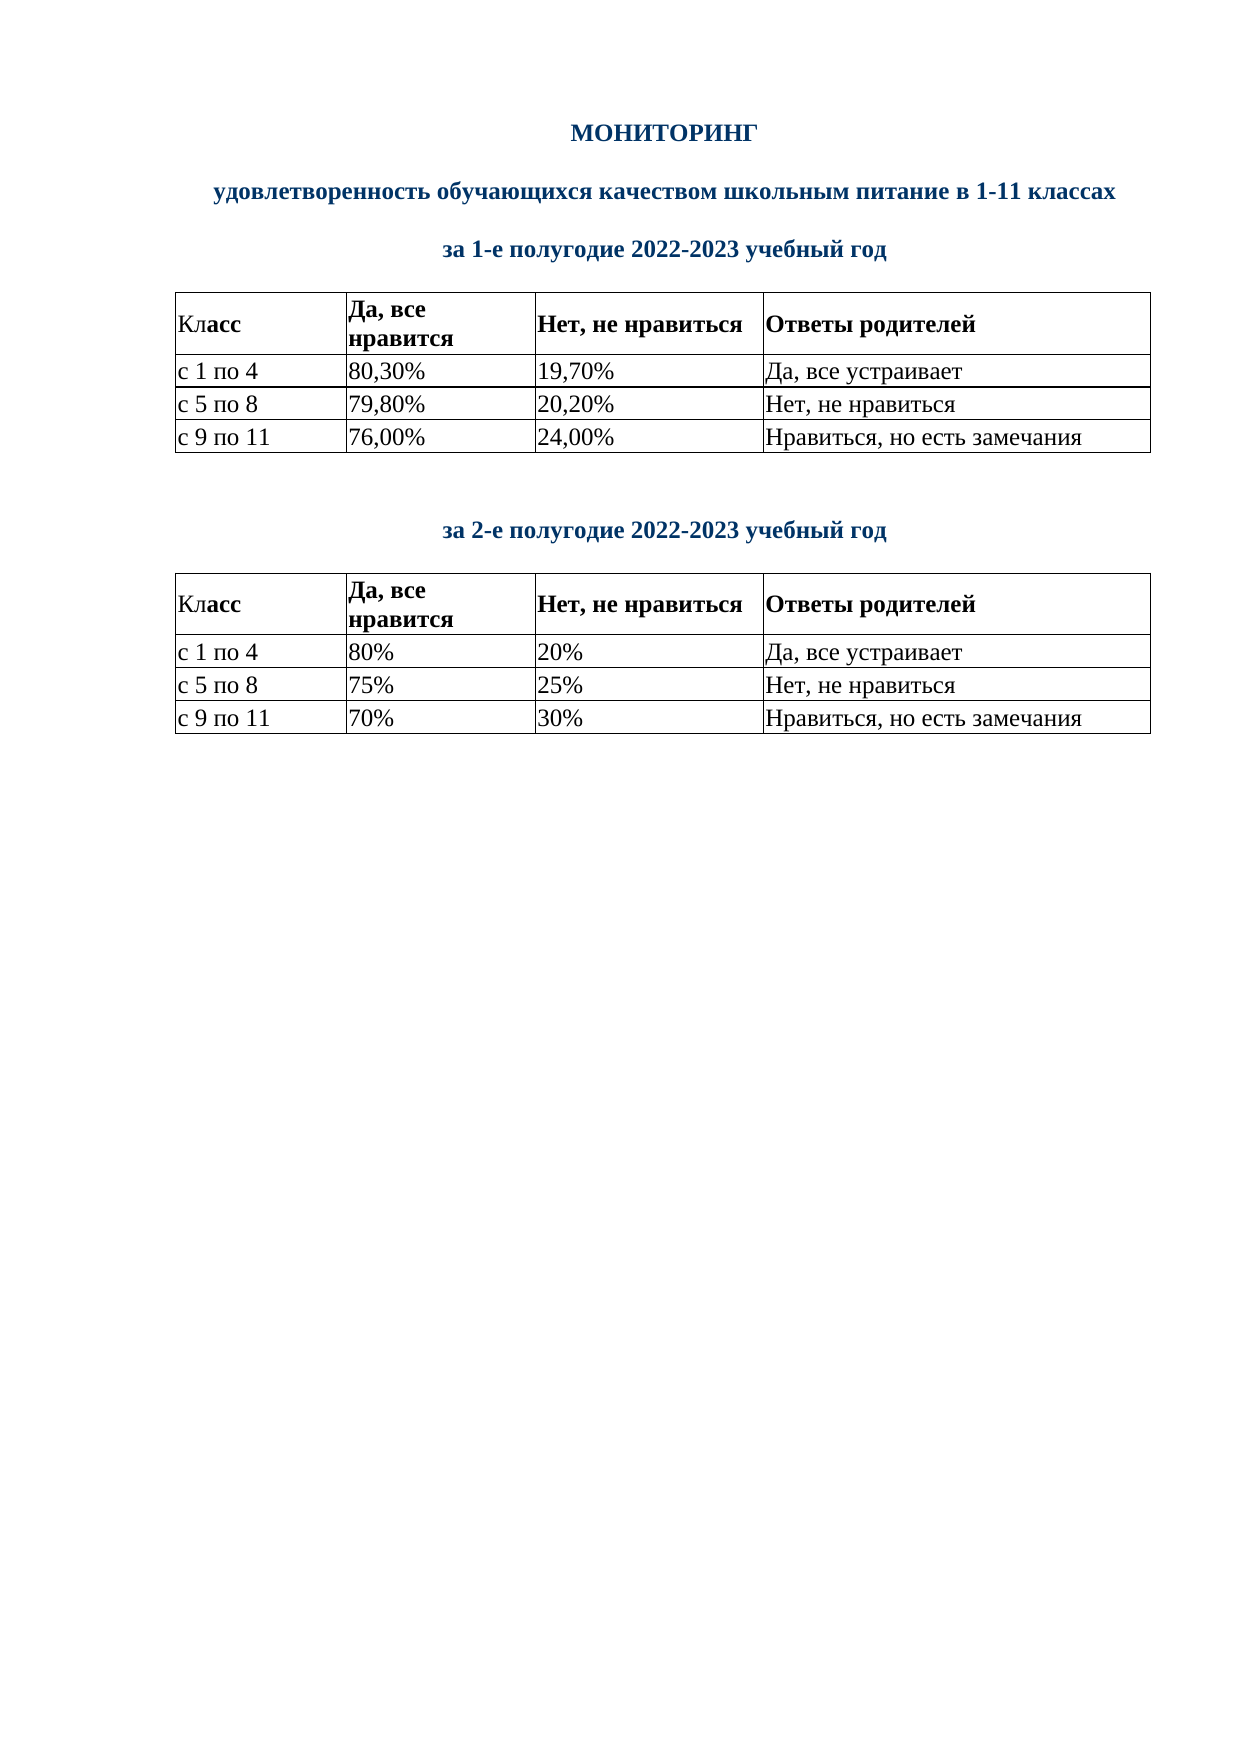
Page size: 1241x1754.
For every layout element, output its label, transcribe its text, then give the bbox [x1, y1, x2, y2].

table_cell 20% [536, 635, 763, 667]
table_cell Нравиться, но есть замечания [764, 420, 1150, 452]
table_header Класс [176, 293, 346, 353]
table_cell 25% [536, 668, 763, 700]
table_cell 70% [347, 701, 535, 733]
table_cell 80% [347, 635, 535, 667]
table_cell Нет, не нравиться [764, 388, 1150, 419]
table_cell 24,00% [536, 420, 763, 452]
table_cell 20,20% [536, 388, 763, 419]
table_cell 30% [536, 701, 763, 733]
table_cell с 9 по 11 [176, 420, 346, 452]
table_header Да, все нравится [347, 574, 535, 634]
table_cell Нет, не нравиться [764, 668, 1150, 700]
table_header Класс [176, 574, 346, 634]
text за 2-е полугодие 2022-2023 учебный год [177, 515, 1152, 543]
table_cell с 9 по 11 [176, 701, 346, 733]
table_header Ответы родителей [764, 574, 1150, 634]
text МОНИТОРИНГ [177, 118, 1152, 147]
table_cell 80,30% [347, 355, 535, 386]
table_header Нет, не нравиться [536, 574, 763, 634]
table_cell Нравиться, но есть замечания [764, 701, 1150, 733]
table_cell Да, все устраивает [764, 635, 1150, 667]
table_header Да, все нравится [347, 293, 535, 353]
table_cell Да, все устраивает [764, 355, 1150, 386]
table_cell с 1 по 4 [176, 635, 346, 667]
table_cell 19,70% [536, 355, 763, 386]
table_cell 75% [347, 668, 535, 700]
text за 1-е полугодие 2022-2023 учебный год [177, 234, 1152, 263]
table_cell с 5 по 8 [176, 388, 346, 419]
text удовлетворенность обучающихся качеством школьным питание в 1-11 классах [177, 176, 1152, 205]
table_header Ответы родителей [764, 293, 1150, 353]
table_cell 76,00% [347, 420, 535, 452]
table_cell с 5 по 8 [176, 668, 346, 700]
table_header Нет, не нравиться [536, 293, 763, 353]
table_cell 79,80% [347, 388, 535, 419]
table_cell с 1 по 4 [176, 355, 346, 386]
